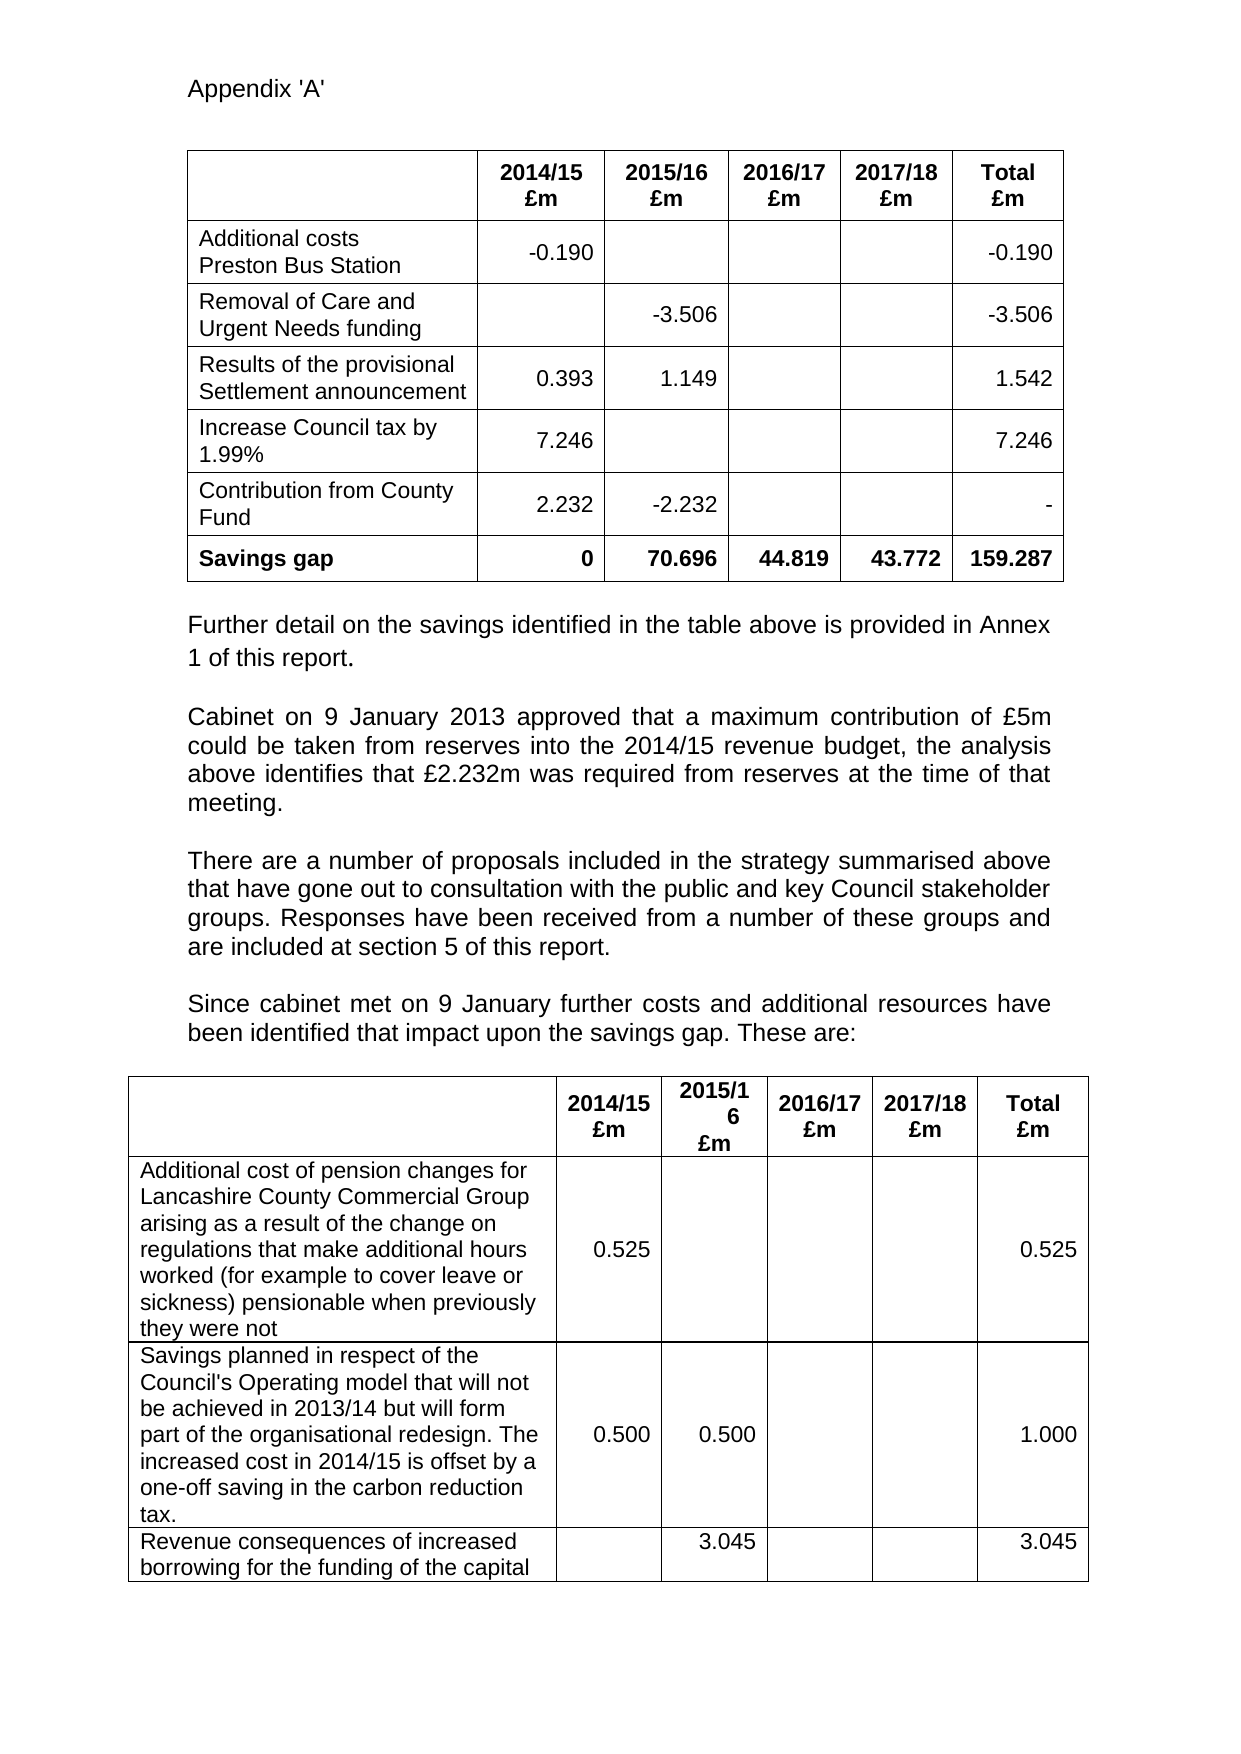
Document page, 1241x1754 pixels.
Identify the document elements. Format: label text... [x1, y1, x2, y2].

table_header Total £m [953, 151, 1063, 219]
table_cell 44.819 [729, 536, 840, 581]
table_cell Savings planned in respect of the Council's Operating model that will not be achieved in 2013/14 but will form part of the organisational redesign. The increased cost in 2014/15 is offset by a one-off saving in the carbon reduction tax. [129, 1343, 556, 1527]
table_cell 0.525 [557, 1157, 661, 1341]
table_cell 0.525 [978, 1157, 1088, 1341]
table_header Total £m [978, 1077, 1088, 1156]
table_header 2017/18 £m [841, 151, 952, 219]
table_cell [557, 1528, 661, 1581]
table_cell [729, 410, 840, 472]
table_cell 3.045 [662, 1528, 767, 1581]
table_header 2015/16 £m [605, 151, 728, 219]
table_header 2017/18 £m [873, 1077, 977, 1156]
table_cell Savings gap [188, 536, 477, 581]
table_cell [605, 410, 728, 472]
table_cell 1.149 [605, 347, 728, 409]
table_cell 70.696 [605, 536, 728, 581]
table_cell 1.542 [953, 347, 1063, 409]
table_cell 7.246 [478, 410, 604, 472]
table_cell [841, 284, 952, 346]
table_cell Results of the provisional Settlement announcement [188, 347, 477, 409]
table_cell 1.000 [978, 1343, 1088, 1527]
table_cell [841, 221, 952, 283]
table_cell Removal of Care and Urgent Needs funding [188, 284, 477, 346]
table_cell -0.190 [478, 221, 604, 283]
text Since cabinet met on 9 January further costs and additional resources have been identified that impact upon the savings gap. These are: [187, 989, 1053, 1047]
table_cell Additional costs Preston Bus Station [188, 221, 477, 283]
table_cell [873, 1157, 977, 1341]
table_cell 0.500 [557, 1343, 661, 1527]
table_cell Additional cost of pension changes for Lancashire County Commercial Group arising as a result of the change on regulations that make additional hours worked (for example to cover leave or sickness) pensionable when previously they were not [129, 1157, 556, 1341]
table_cell [729, 473, 840, 535]
table_cell 43.772 [841, 536, 952, 581]
table_cell [841, 410, 952, 472]
table_cell -0.190 [953, 221, 1063, 283]
table_cell - [953, 473, 1063, 535]
table_header 2016/17 £m [729, 151, 840, 219]
table_cell -2.232 [605, 473, 728, 535]
table_cell 7.246 [953, 410, 1063, 472]
text Further detail on the savings identified in the table above is provided in Annex 1 of this report. [187, 610, 1053, 673]
table_header 2015/16 £m [662, 1077, 767, 1156]
table_cell [841, 473, 952, 535]
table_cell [129, 1528, 556, 1581]
table_cell 0.500 [662, 1343, 767, 1527]
table_cell -3.506 [605, 284, 728, 346]
table_cell -3.506 [953, 284, 1063, 346]
table_cell [729, 284, 840, 346]
table_cell [768, 1528, 872, 1581]
table_cell 0 [478, 536, 604, 581]
table_header 2014/15 £m [557, 1077, 661, 1156]
table_cell Increase Council tax by 1.99% [188, 410, 477, 472]
table_header 2016/17 £m [768, 1077, 872, 1156]
text Cabinet on 9 January 2013 approved that a maximum contribution of £5m could be taken from reserves into the 2014/15 revenue budget, the analysis above identifies that £2.232m was required from reserves at the time of that meeting. [187, 702, 1053, 817]
table_header [188, 151, 477, 219]
table_cell 2.232 [478, 473, 604, 535]
table_cell [873, 1528, 977, 1581]
table_cell [729, 221, 840, 283]
table_cell Contribution from County Fund [188, 473, 477, 535]
table_header 2014/15 £m [478, 151, 604, 219]
table_cell [605, 221, 728, 283]
table_cell 3.045 [978, 1528, 1088, 1581]
table_cell 159.287 [953, 536, 1063, 581]
table_cell [873, 1343, 977, 1527]
text There are a number of proposals included in the strategy summarised above that have gone out to consultation with the public and key Council stakeholder groups. Responses have been received from a number of these groups and are included at section 5 of this report. [187, 846, 1053, 961]
table_cell [478, 284, 604, 346]
table_cell [841, 347, 952, 409]
table_cell [662, 1157, 767, 1341]
table_cell 0.393 [478, 347, 604, 409]
table_header [129, 1077, 556, 1156]
table_cell [768, 1157, 872, 1341]
table_cell [768, 1343, 872, 1527]
table_cell [729, 347, 840, 409]
